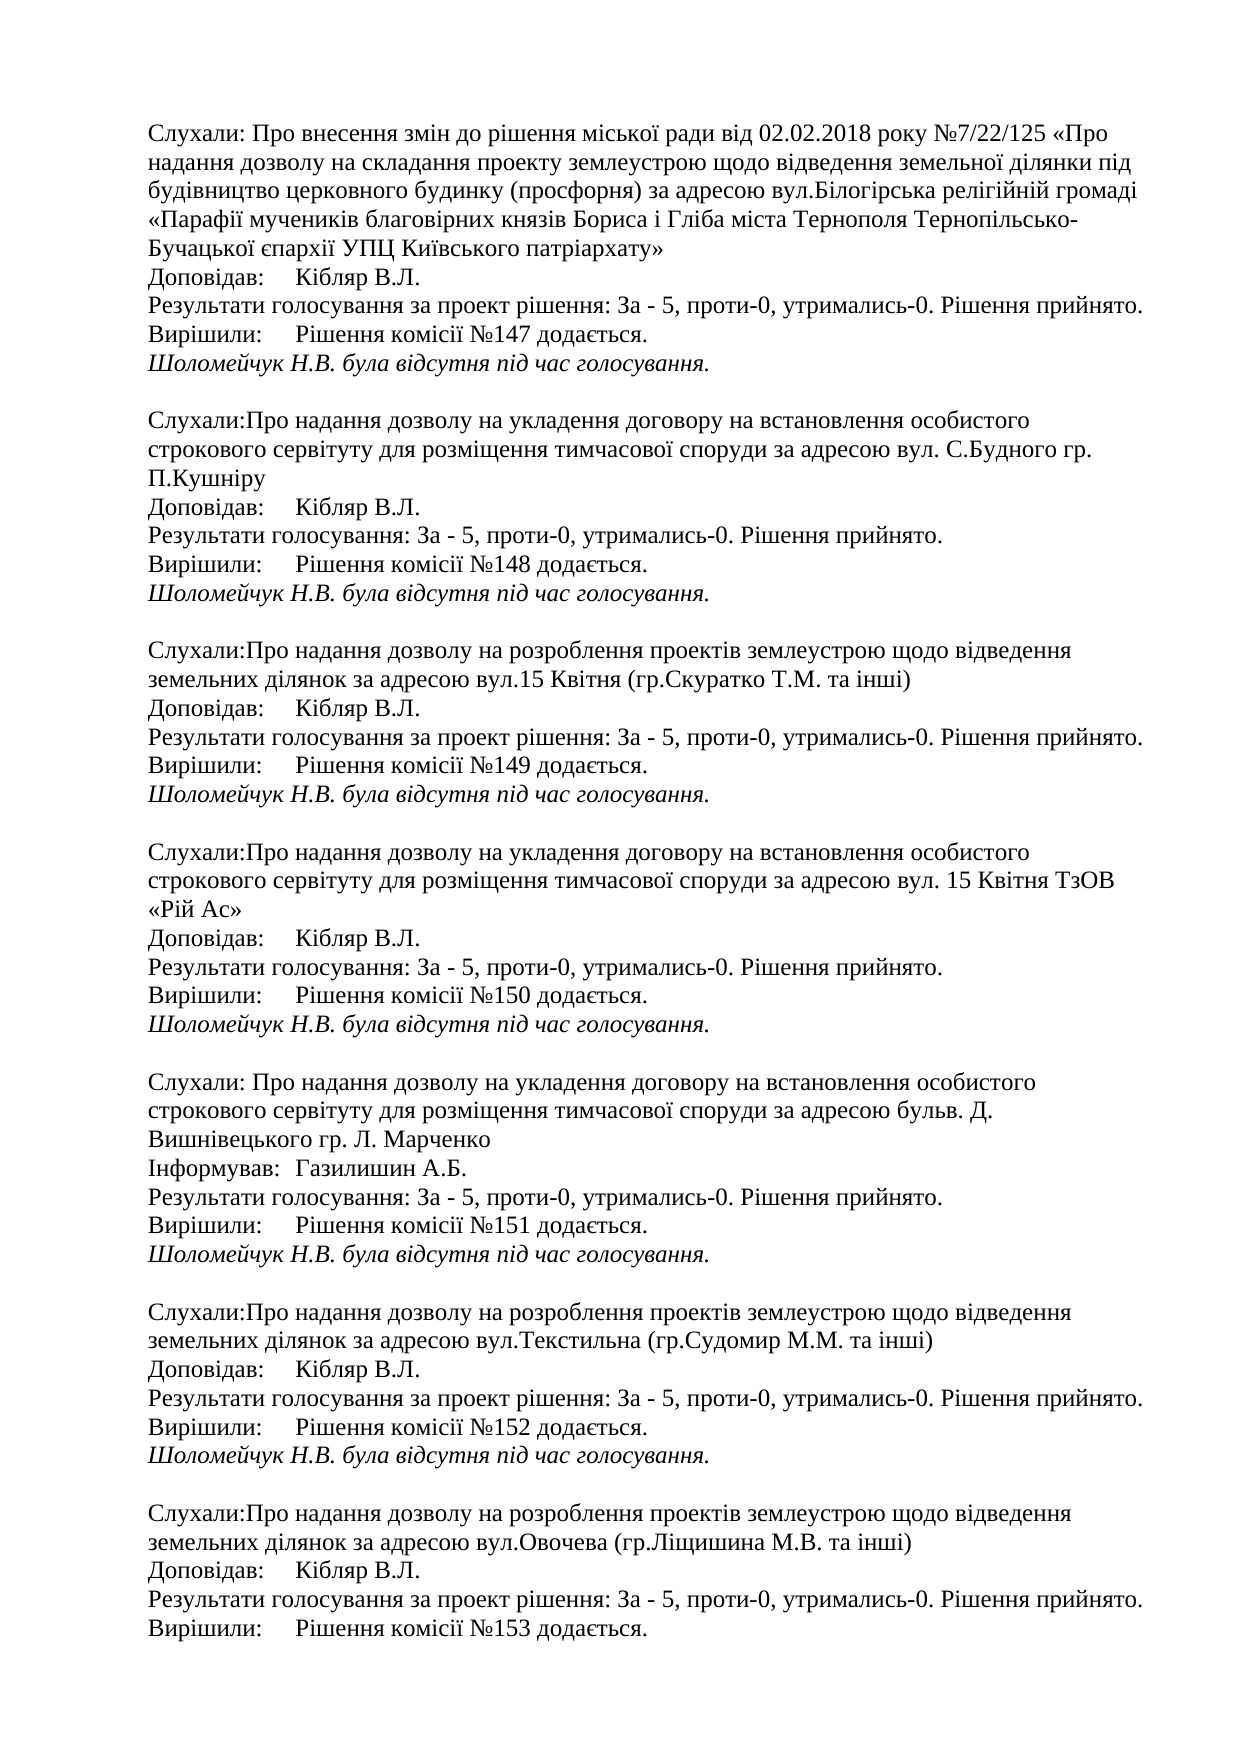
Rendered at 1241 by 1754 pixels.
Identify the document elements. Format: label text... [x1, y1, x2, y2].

text Результати голосування: За - 5, проти-0, утримались-0. Рішення прийнято. [148, 1182, 1152, 1211]
text Слухали:Про надання дозволу на розроблення проектів землеустрою щодо відведення земельних ділянок за адресою вул.15 Квітня (гр.Скуратко Т.М. та інші) [148, 636, 1152, 693]
text Вирішили: Рішення комісії №147 додається. [148, 319, 1152, 348]
text Доповідав: Кібляр В.Л. [148, 1556, 1152, 1584]
text Шоломейчук Н.В. була відсутня під час голосування. [148, 578, 1152, 607]
text Вирішили: Рішення комісії №153 додається. [148, 1613, 1152, 1642]
text Вирішили: Рішення комісії №149 додається. [148, 751, 1152, 779]
text Шоломейчук Н.В. була відсутня під час голосування. [148, 348, 1152, 377]
text Слухали:Про надання дозволу на розроблення проектів землеустрою щодо відведення земельних ділянок за адресою вул.Текстильна (гр.Судомир М.М. та інші) [148, 1297, 1152, 1354]
text Результати голосування: За - 5, проти-0, утримались-0. Рішення прийнято. [148, 952, 1152, 981]
text Доповідав: Кібляр В.Л. [148, 1354, 1152, 1383]
text Шоломейчук Н.В. була відсутня під час голосування. [148, 1009, 1152, 1038]
text Результати голосування за проект рішення: За - 5, проти-0, утримались-0. Рішення прийнято. [148, 722, 1152, 751]
text Доповідав: Кібляр В.Л. [148, 492, 1152, 521]
text Результати голосування за проект рішення: За - 5, проти-0, утримались-0. Рішення прийнято. [148, 1584, 1152, 1613]
text Результати голосування за проект рішення: За - 5, проти-0, утримались-0. Рішення прийнято. [148, 291, 1152, 319]
text Шоломейчук Н.В. була відсутня під час голосування. [148, 779, 1152, 808]
text Слухали:Про надання дозволу на укладення договору на встановлення особистого строкового сервітуту для розміщення тимчасової споруди за адресою вул. 15 Квітня ТзОВ «Рій Ас» [148, 837, 1152, 923]
text Доповідав: Кібляр В.Л. [148, 262, 1152, 291]
text Шоломейчук Н.В. була відсутня під час голосування. [148, 1239, 1152, 1268]
text Вирішили: Рішення комісії №150 додається. [148, 981, 1152, 1009]
text Вирішили: Рішення комісії №148 додається. [148, 549, 1152, 578]
text Слухали:Про надання дозволу на укладення договору на встановлення особистого строкового сервітуту для розміщення тимчасової споруди за адресою вул. С.Будного гр. П.Кушніру [148, 406, 1152, 492]
text Доповідав: Кібляр В.Л. [148, 693, 1152, 722]
text Інформував: Газилишин А.Б. [148, 1153, 1152, 1182]
text Результати голосування: За - 5, проти-0, утримались-0. Рішення прийнято. [148, 521, 1152, 549]
text Вирішили: Рішення комісії №151 додається. [148, 1211, 1152, 1239]
text Слухали:Про надання дозволу на розроблення проектів землеустрою щодо відведення земельних ділянок за адресою вул.Овочева (гр.Ліщишина М.В. та інші) [148, 1498, 1152, 1556]
text Результати голосування за проект рішення: За - 5, проти-0, утримались-0. Рішення прийнято. [148, 1383, 1152, 1412]
text Слухали: Про внесення змін до рішення міської ради від 02.02.2018 року №7/22/125 «Про надання дозволу на складання проекту землеустрою щодо відведення земельної ділянки під будівництво церковного будинку (просфорня) за адресою вул.Білогірська релігійній громаді «Парафії мучеників благовірних князів Бориса і Гліба міста Тернополя Тернопільсько-Бучацької єпархії УПЦ Київського патріархату» [148, 118, 1152, 262]
text Шоломейчук Н.В. була відсутня під час голосування. [148, 1441, 1152, 1469]
text Доповідав: Кібляр В.Л. [148, 923, 1152, 952]
text Вирішили: Рішення комісії №152 додається. [148, 1412, 1152, 1441]
text Слухали: Про надання дозволу на укладення договору на встановлення особистого строкового сервітуту для розміщення тимчасової споруди за адресою бульв. Д. Вишнівецького гр. Л. Марченко [148, 1067, 1152, 1153]
